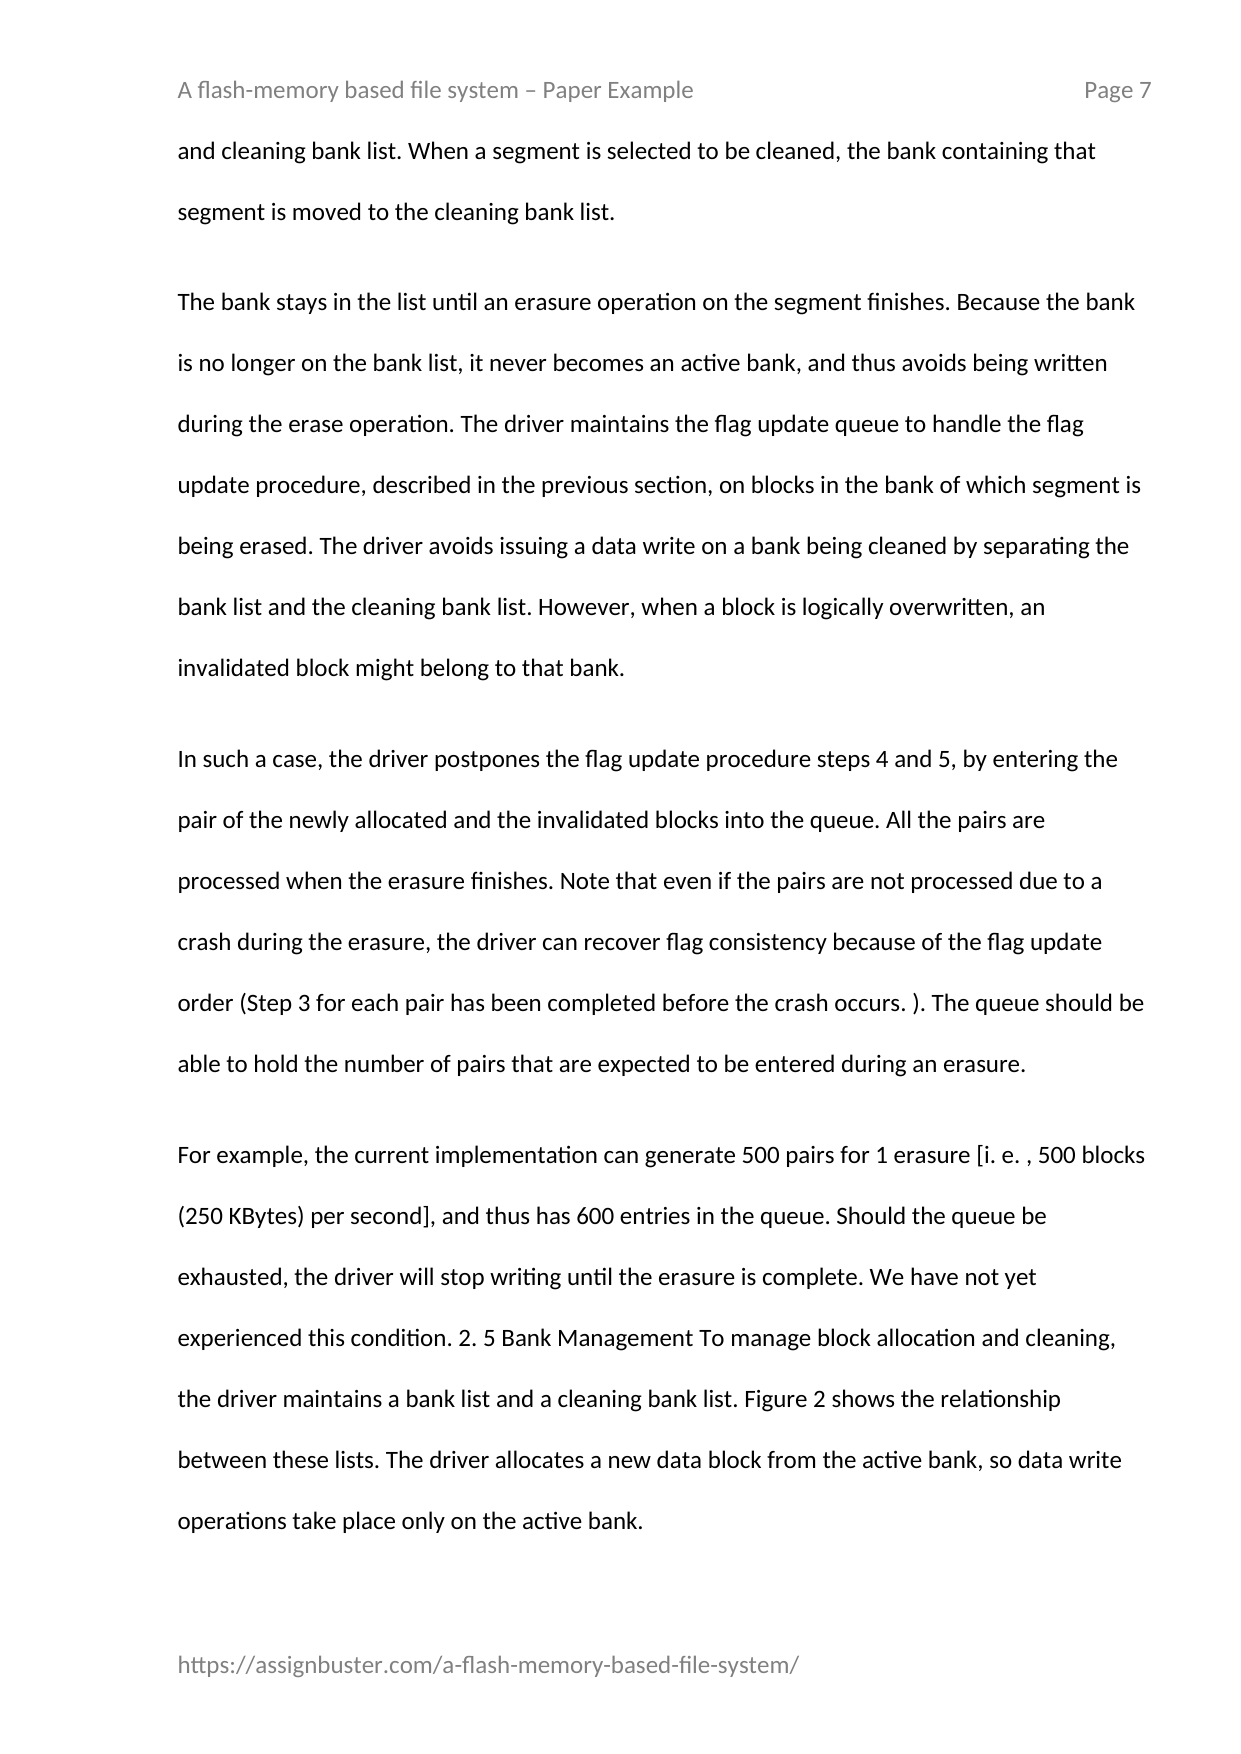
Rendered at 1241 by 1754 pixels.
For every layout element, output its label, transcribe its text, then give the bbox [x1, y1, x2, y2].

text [177, 135, 1152, 226]
text For example, the current implementation can generate 500 pairs for 1 erasure [i. e. , 500 blocks (250 KBytes) per second], and thus has 600 entries in the queue. Should the queue be exhausted, the driver will stop writing until the erasure is complete. We have not yet experienced this condition. 2. 5 Bank Management To manage block allocation and cleaning, the driver maintains a bank list and a cleaning bank list. Figure 2 shows the relationship between these lists. The driver allocates a new data block from the active bank, so data write operations take place only on the active bank. [177, 1139, 1152, 1536]
text In such a case, the driver postpones the flag update procedure steps 4 and 5, by entering the pair of the newly allocated and the invalidated blocks into the queue. All the pairs are processed when the erasure finishes. Note that even if the pairs are not processed due to a crash during the erasure, the driver can recover flag consistency because of the flag update order (Step 3 for each pair has been completed before the crash occurs. ). The queue should be able to hold the number of pairs that are expected to be entered during an erasure. [177, 743, 1152, 1079]
text The bank stays in the list until an erasure operation on the segment finishes. Because the bank is no longer on the bank list, it never becomes an active bank, and thus avoids being written during the erase operation. The driver maintains the flag update queue to handle the flag update procedure, described in the previous section, on blocks in the bank of which segment is being erased. The driver avoids issuing a data write on a bank being cleaned by separating the bank list and the cleaning bank list. However, when a block is logically overwritten, an invalidated block might belong to that bank. [177, 286, 1152, 683]
